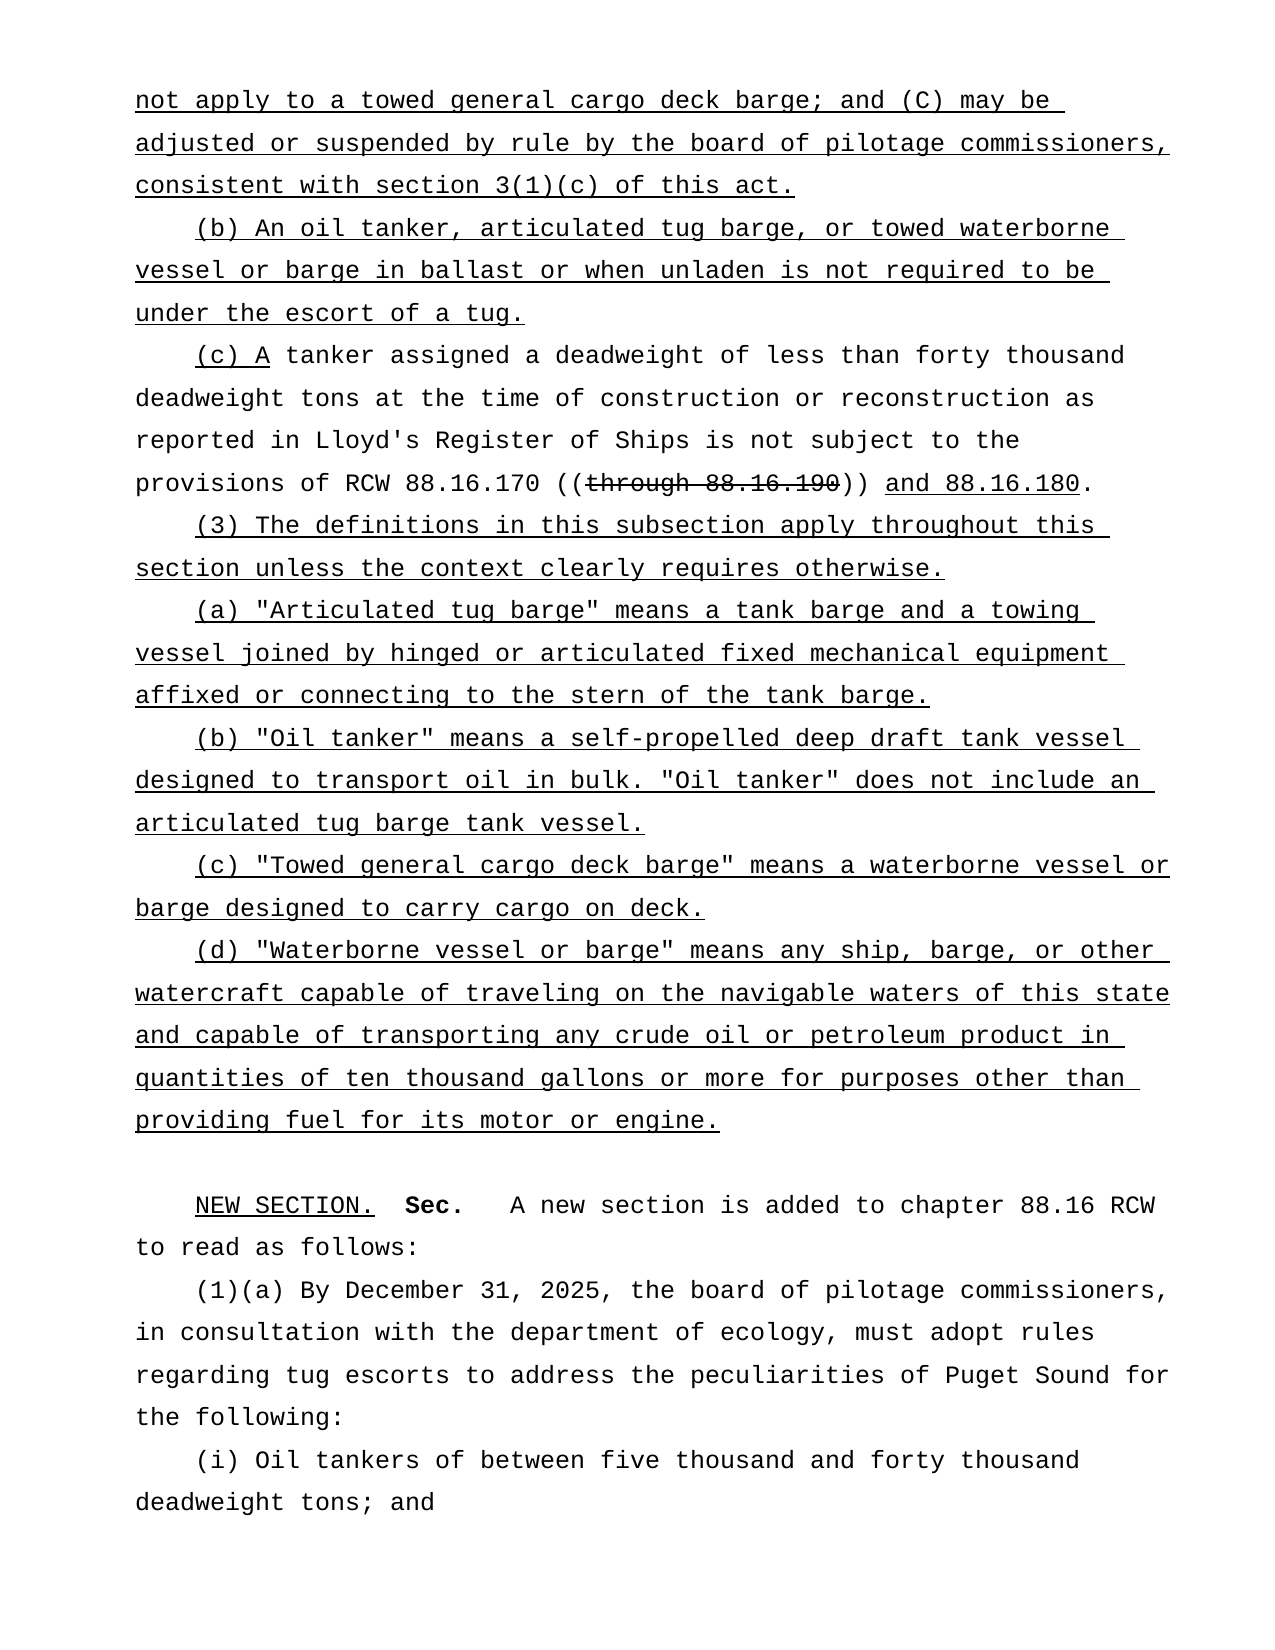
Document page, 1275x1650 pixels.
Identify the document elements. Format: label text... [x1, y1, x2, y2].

text NEW SECTION. Sec. A new section is added to chapter 88.16 RCW to read as follows: [135, 1179, 1170, 1264]
text (b) An oil tanker, articulated tug barge, or towed waterborne vessel or barge in ballast or when unladen is not required to be under the escort of a tug. [135, 202, 1170, 330]
text (i) Oil tankers of between five thousand and forty thousand deadweight tons; and [135, 1434, 1170, 1519]
text (c) A tanker assigned a deadweight of less than forty thousand deadweight tons at the time of construction or reconstruction as reported in Lloyd's Register of Ships is not subject to the provisions of RCW 88.16.170 ((through 88.16.190)) and 88.16.180. [135, 330, 1170, 500]
text (a) "Articulated tug barge" means a tank barge and a towing vessel joined by hinged or articulated fixed mechanical equipment affixed or connecting to the stern of the tank barge. [135, 585, 1170, 712]
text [135, 75, 1170, 154]
text (3) The definitions in this subsection apply throughout this section unless the context clearly requires otherwise. [135, 500, 1170, 585]
text (1)(a) By December 31, 2025, the board of pilotage commissioners, in consultation with the department of ecology, must adopt rules regarding tug escorts to address the peculiarities of Puget Sound for the following: [135, 1264, 1170, 1434]
text (d) "Waterborne vessel or barge" means any ship, barge, or other watercraft capable of traveling on the navigable waters of this state and capable of transporting any crude oil or petroleum product in quantities of ten thousand gallons or more for purposes other than providing fuel for its motor or engine. [135, 925, 1170, 1004]
text (b) "Oil tanker" means a self-propelled deep draft tank vessel designed to transport oil in bulk. "Oil tanker" does not include an articulated tug barge tank vessel. [135, 712, 1170, 840]
text (c) "Towed general cargo deck barge" means a waterborne vessel or barge designed to carry cargo on deck. [135, 840, 1170, 925]
text (d) "Waterborne vessel or barge" means any ship, barge, or other watercraft capable of traveling on the navigable waters of this state and capable of transporting any crude oil or petroleum product in quantities of ten thousand gallons or more for purposes other than providing fuel for its motor or engine. [135, 1005, 1170, 1137]
